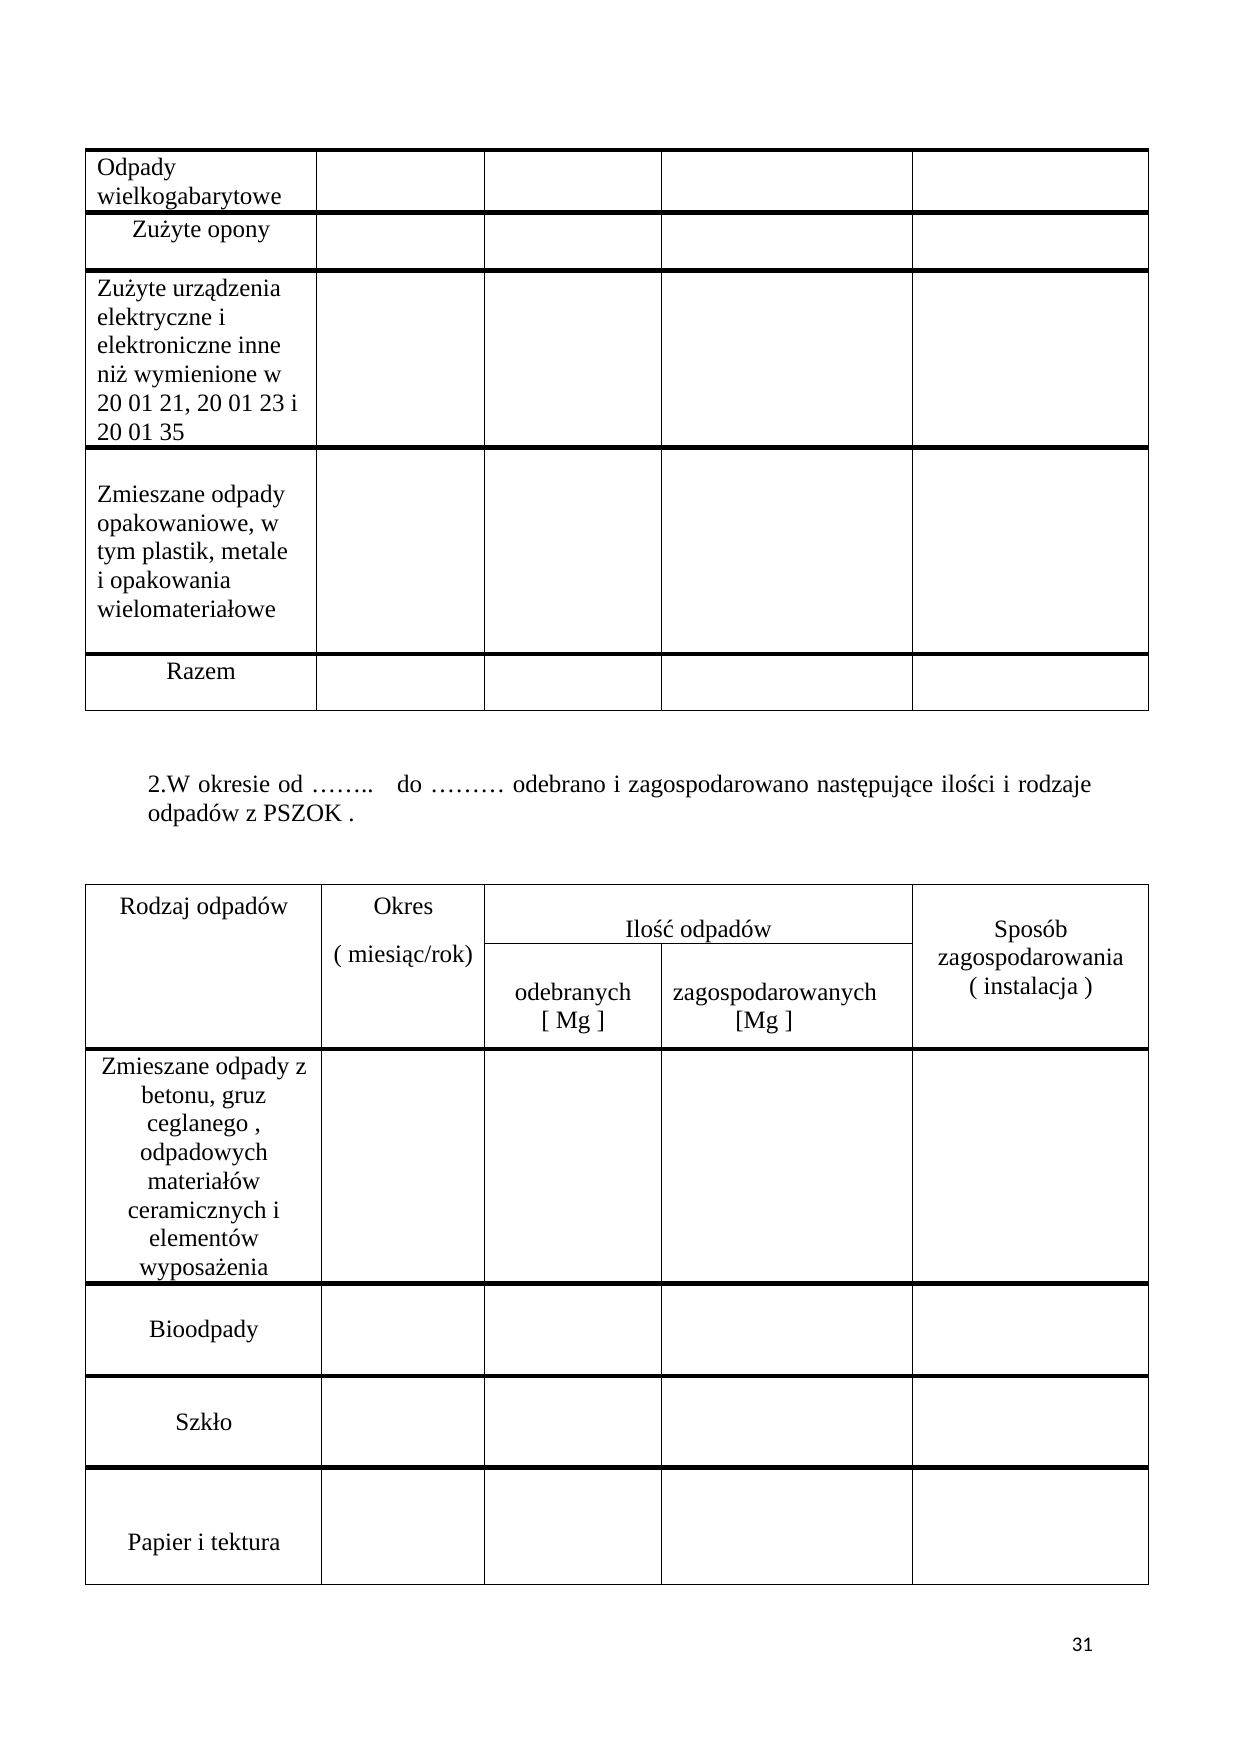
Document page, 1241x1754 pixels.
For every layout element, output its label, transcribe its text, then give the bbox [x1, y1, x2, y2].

table_cell Odpady wielkogabarytowe [86, 152, 316, 210]
table_cell [485, 1470, 587, 1584]
table_cell [485, 215, 523, 268]
table_cell [317, 215, 484, 268]
table_cell [317, 273, 484, 445]
table_header Okres ( miesiąc/rok) [322, 885, 484, 1046]
table_cell [913, 1286, 1148, 1374]
table_cell [322, 1051, 484, 1281]
table_cell [322, 1286, 484, 1374]
table_cell [662, 1378, 912, 1465]
table_cell [485, 1378, 661, 1465]
table_cell [485, 656, 661, 710]
table_cell [317, 450, 484, 651]
table_cell Zmieszane odpady z betonu, gruz ceglanego , odpadowych materiałów ceramicznych i elementów wyposażenia [86, 1051, 321, 1281]
table_cell [322, 1470, 484, 1584]
table_cell Papier i tektura [86, 1470, 321, 1584]
table_cell Bioodpady [86, 1286, 321, 1374]
text 2.W okresie od …….. do ……… odebrano i zagospodarowano następujące ilości i rodzaje odpadów z PSZOK . [148, 769, 1093, 826]
table_cell [913, 215, 1148, 268]
table_cell [913, 1378, 1148, 1465]
table_cell [523, 215, 661, 268]
table_cell [662, 1470, 912, 1584]
table_cell [662, 656, 912, 710]
table_cell [317, 656, 484, 710]
table_cell [587, 1470, 661, 1584]
table_header Ilość odpadów [485, 885, 912, 942]
table_cell [913, 1051, 1148, 1281]
table_cell [913, 656, 1148, 710]
table_cell [662, 450, 912, 651]
table_cell [485, 1286, 661, 1374]
table_cell [523, 152, 661, 210]
table_cell [485, 944, 661, 976]
table_cell [913, 450, 1148, 651]
table_cell [662, 1051, 912, 1281]
table_cell [485, 152, 523, 210]
table_cell Szkło [86, 1378, 321, 1465]
table_cell [662, 215, 912, 268]
table_header Sposób zagospodarowania ( instalacja ) [913, 885, 1148, 1046]
table_cell [317, 152, 484, 210]
table_cell Zużyte urządzenia elektryczne i elektroniczne inne niż wymienione w 20 01 21, 20 01 23 i 20 01 35 [86, 273, 316, 445]
table_cell Zużyte opony [86, 215, 316, 268]
table_cell [322, 1378, 484, 1465]
table_cell zagospodarowanych [Mg ] [662, 976, 912, 1046]
table_cell [485, 273, 523, 445]
table_cell [485, 450, 661, 651]
table_cell Razem [86, 656, 316, 710]
table_cell [662, 1286, 912, 1374]
table_cell [662, 944, 912, 976]
table_header Rodzaj odpadów [86, 885, 321, 1046]
table_cell [662, 273, 912, 445]
table_cell Zmieszane odpady opakowaniowe, w tym plastik, metale i opakowania wielomateriałowe [86, 450, 316, 651]
table_cell [913, 273, 1148, 445]
table_cell [913, 1470, 1148, 1584]
table_cell [523, 273, 661, 445]
table_cell [485, 1051, 661, 1281]
table_cell [913, 152, 1148, 210]
table_cell odebranych [ Mg ] [485, 976, 661, 1046]
table_cell [662, 152, 912, 210]
